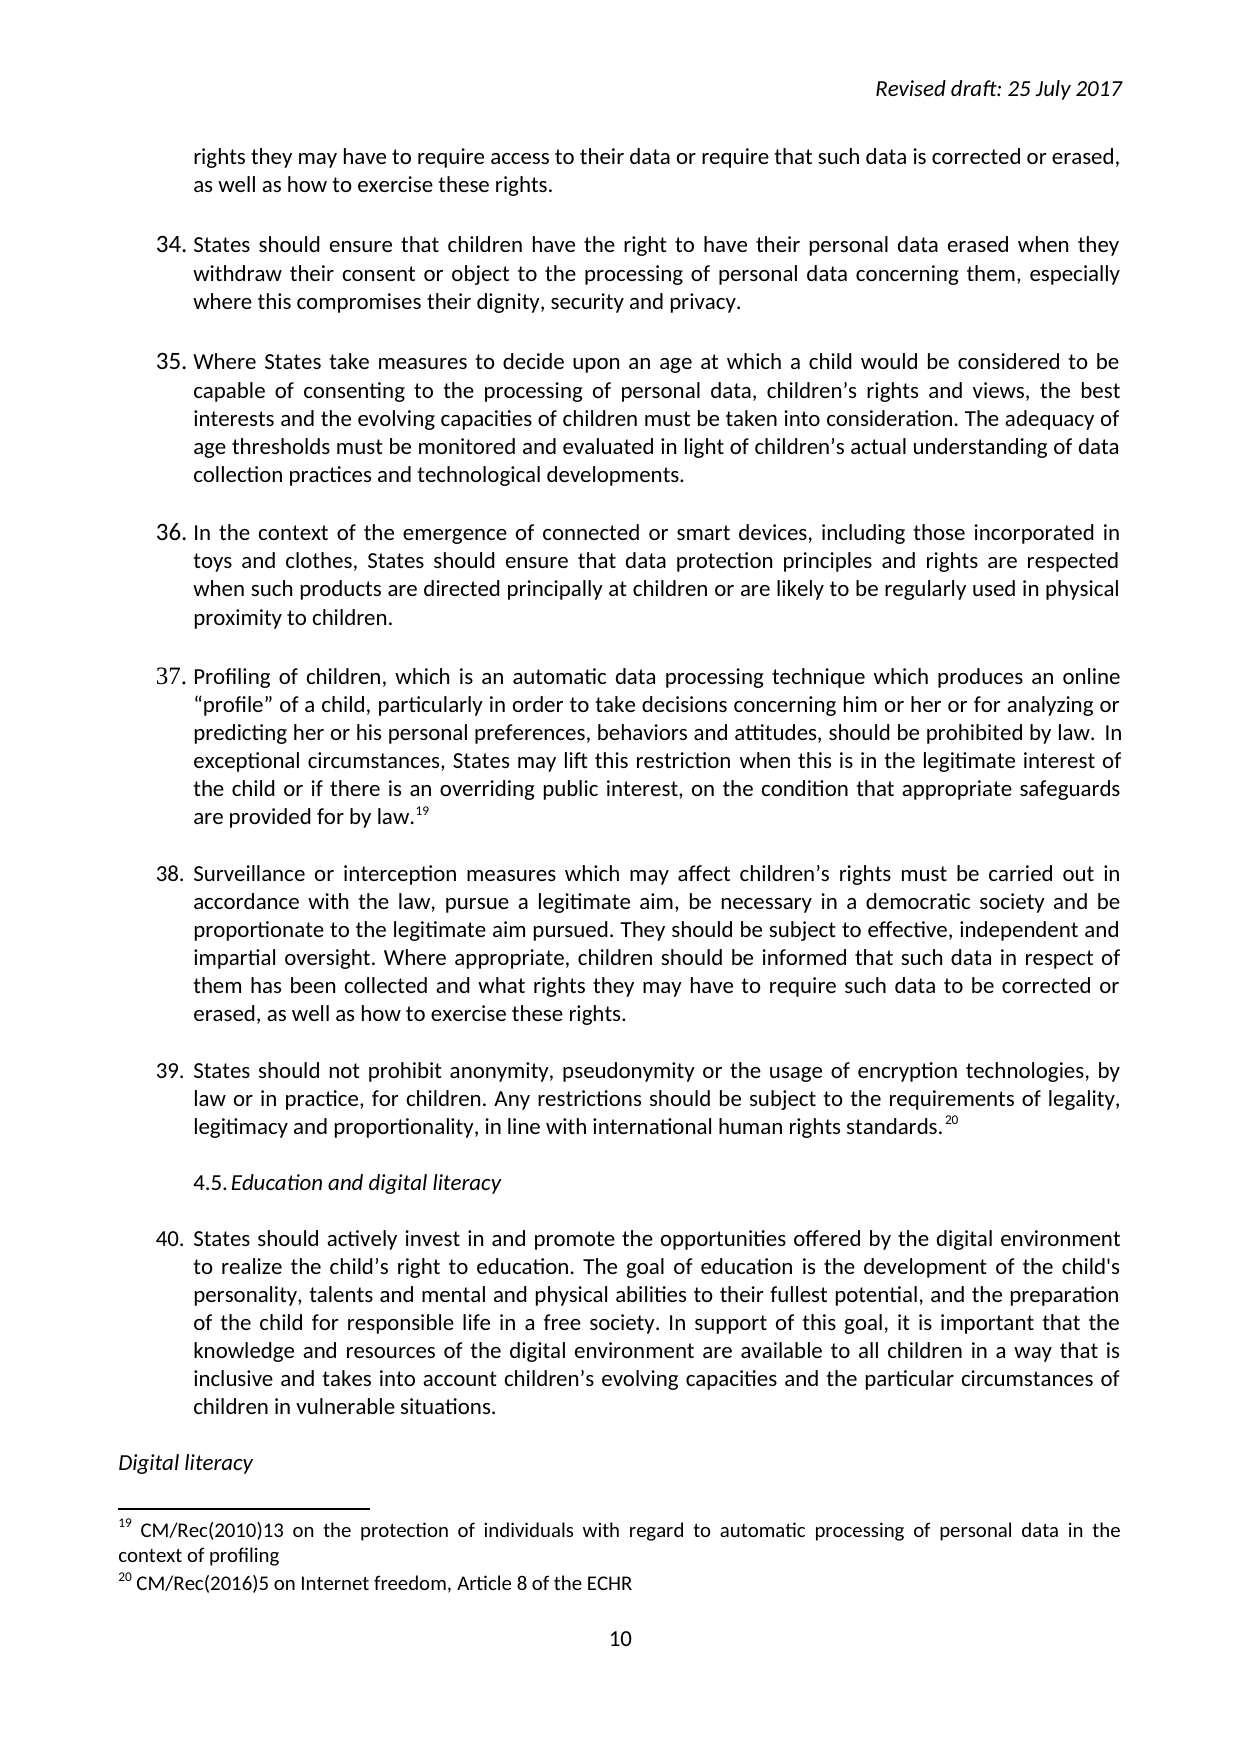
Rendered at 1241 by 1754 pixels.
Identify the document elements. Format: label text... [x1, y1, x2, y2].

list Where States take measures to decide upon an age at which a child would be considered to be capable of consenting to the processing of personal data, children’s rights and views, the best interests and the evolving capacities of children must be taken into consideration. The adequacy of age thresholds must be monitored and evaluated in light of children’s actual understanding of data collection practices and technological developments. [156, 345, 1122, 488]
list States should actively invest in and promote the opportunities offered by the digital environment to realize the child’s right to education. The goal of education is the development of the child's personality, talents and mental and physical abilities to their fullest potential, and the preparation of the child for responsible life in a free society. In support of this goal, it is important that the knowledge and resources of the digital environment are available to all children in a way that is inclusive and takes into account children’s evolving capacities and the particular circumstances of children in vulnerable situations. [156, 1224, 1122, 1420]
list Education and digital literacy [193, 1168, 1122, 1196]
list Profiling of children, which is an automatic data processing technique which produces an online “profile” of a child, particularly in order to take decisions concerning him or her or for analyzing or predicting her or his personal preferences, behaviors and attitudes, should be prohibited by law. In exceptional circumstances, States may lift this restriction when this is in the legitimate interest of the child or if there is an overriding public interest, on the condition that appropriate safeguards are provided for by law. [156, 661, 1122, 830]
list Surveillance or interception measures which may affect children’s rights must be carried out in accordance with the law, pursue a legitimate aim, be necessary in a democratic society and be proportionate to the legitimate aim pursued. They should be subject to effective, independent and impartial oversight. Where appropriate, children should be informed that such data in respect of them has been collected and what rights they may have to require such data to be corrected or erased, as well as how to exercise these rights. [156, 859, 1122, 1027]
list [156, 142, 1122, 198]
list States should ensure that children have the right to have their personal data erased when they withdraw their consent or object to the processing of personal data concerning them, especially where this compromises their dignity, security and privacy. [156, 228, 1122, 315]
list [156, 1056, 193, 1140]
text Digital literacy [118, 1448, 1122, 1476]
list In the context of the emergence of connected or smart devices, including those incorporated in toys and clothes, States should ensure that data protection principles and rights are respected when such products are directed principally at children or are likely to be regularly used in physical proximity to children. [156, 516, 1122, 631]
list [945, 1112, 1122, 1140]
